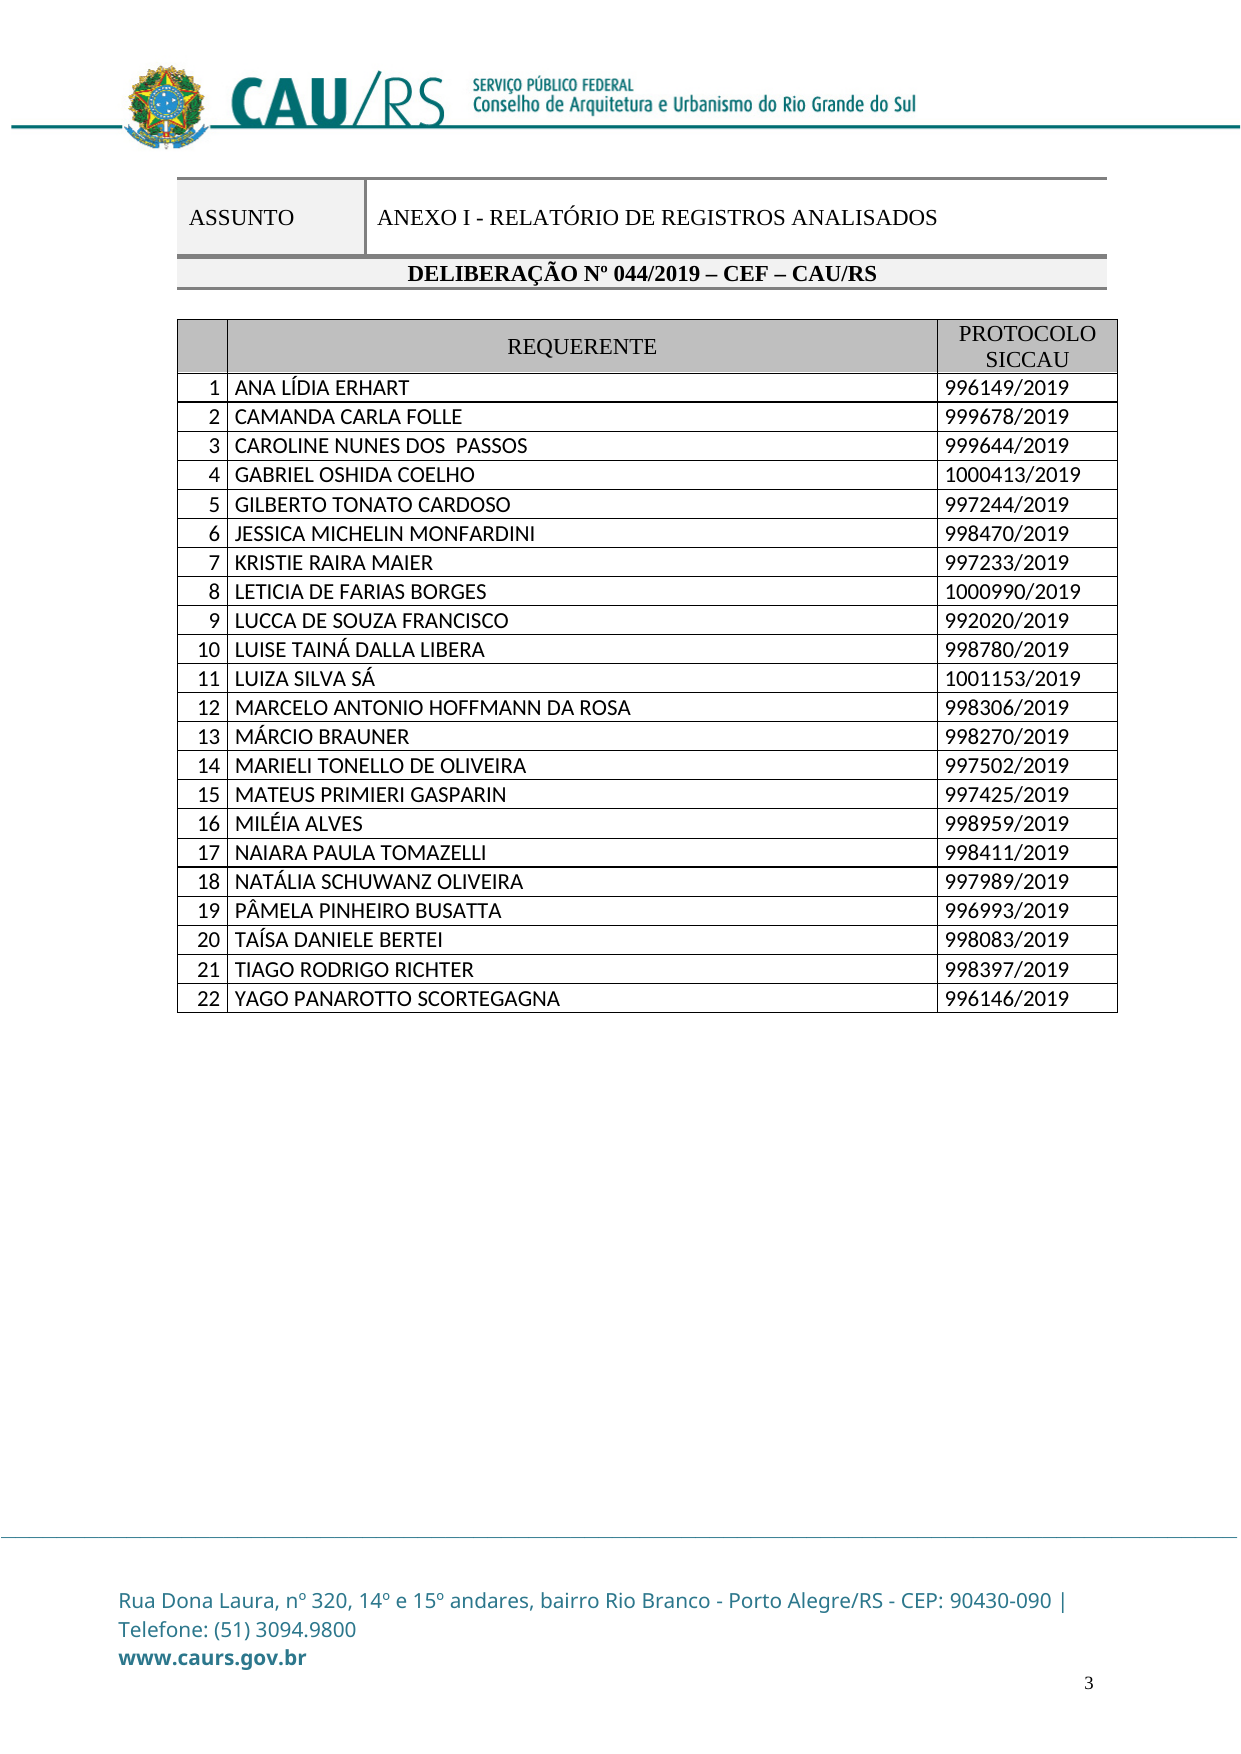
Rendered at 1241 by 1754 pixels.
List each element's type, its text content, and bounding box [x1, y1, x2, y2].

table_cell DELIBERAÇÃO Nº 044/2019 – CEF – CAU/RS [177, 259, 1107, 287]
table_cell 999644/2019 [938, 432, 1117, 459]
table_cell ANA LÍDIA ERHART [228, 374, 937, 401]
table_cell 4 [178, 461, 227, 489]
table_header ASSUNTO [177, 180, 364, 254]
table_cell 1000990/2019 [938, 577, 1117, 605]
table_cell 6 [178, 519, 227, 547]
table_cell TIAGO RODRIGO RICHTER [228, 955, 937, 983]
table_cell 17 [178, 839, 227, 866]
table_cell GILBERTO TONATO CARDOSO [228, 490, 937, 518]
table_cell JESSICA MICHELIN MONFARDINI [228, 519, 937, 547]
table_cell KRISTIE RAIRA MAIER [228, 548, 937, 576]
table_cell 998959/2019 [938, 809, 1117, 837]
table_cell 18 [178, 868, 227, 896]
table_cell 997233/2019 [938, 548, 1117, 576]
table_cell MARIELI TONELLO DE OLIVEIRA [228, 751, 937, 779]
table_cell 998083/2019 [938, 926, 1117, 954]
table_cell 998780/2019 [938, 635, 1117, 663]
table_cell 14 [178, 751, 227, 779]
table_cell 998397/2019 [938, 955, 1117, 983]
table_cell 1001153/2019 [938, 664, 1117, 692]
table_cell 998270/2019 [938, 722, 1117, 750]
table_cell 2 [178, 403, 227, 431]
table_cell 997502/2019 [938, 751, 1117, 779]
table_cell 5 [178, 490, 227, 518]
table_cell 997425/2019 [938, 780, 1117, 808]
table_cell 996993/2019 [938, 897, 1117, 924]
table_cell GABRIEL OSHIDA COELHO [228, 461, 937, 489]
table_cell MILÉIA ALVES [228, 809, 937, 837]
table_cell 13 [178, 722, 227, 750]
table_cell 10 [178, 635, 227, 663]
table_header REQUERENTE [228, 320, 937, 372]
table_cell NATÁLIA SCHUWANZ OLIVEIRA [228, 868, 937, 896]
table_cell LUISE TAINÁ DALLA LIBERA [228, 635, 937, 663]
table_cell YAGO PANAROTTO SCORTEGAGNA [228, 984, 937, 1012]
table_cell 1000413/2019 [938, 461, 1117, 489]
table_cell 21 [178, 955, 227, 983]
table_cell 997989/2019 [938, 868, 1117, 896]
table_cell 12 [178, 693, 227, 721]
table_cell 998306/2019 [938, 693, 1117, 721]
table_cell 20 [178, 926, 227, 954]
table_cell NAIARA PAULA TOMAZELLI [228, 839, 937, 866]
table_cell 8 [178, 577, 227, 605]
table_cell LUCCA DE SOUZA FRANCISCO [228, 606, 937, 634]
table_cell TAÍSA DANIELE BERTEI [228, 926, 937, 954]
table_cell 3 [178, 432, 227, 459]
table_cell 11 [178, 664, 227, 692]
table_header ANEXO I - RELATÓRIO DE REGISTROS ANALISADOS [367, 180, 1107, 254]
table_cell 998411/2019 [938, 839, 1117, 866]
table_cell 19 [178, 897, 227, 924]
table_cell CAROLINE NUNES DOS PASSOS [228, 432, 937, 459]
table_cell MARCELO ANTONIO HOFFMANN DA ROSA [228, 693, 937, 721]
table_header [178, 320, 227, 372]
table_cell 1 [178, 374, 227, 401]
table_cell 996149/2019 [938, 374, 1117, 401]
table_cell 9 [178, 606, 227, 634]
table_cell CAMANDA CARLA FOLLE [228, 403, 937, 431]
table_cell 16 [178, 809, 227, 837]
table_cell 996146/2019 [938, 984, 1117, 1012]
table_cell 22 [178, 984, 227, 1012]
table_cell LUIZA SILVA SÁ [228, 664, 937, 692]
table_cell MÁRCIO BRAUNER [228, 722, 937, 750]
table_cell 999678/2019 [938, 403, 1117, 431]
table_cell 992020/2019 [938, 606, 1117, 634]
table_cell MATEUS PRIMIERI GASPARIN [228, 780, 937, 808]
table_cell 997244/2019 [938, 490, 1117, 518]
table_cell 998470/2019 [938, 519, 1117, 547]
table_cell PÂMELA PINHEIRO BUSATTA [228, 897, 937, 924]
table_header PROTOCOLO SICCAU [938, 320, 1117, 372]
table_cell 7 [178, 548, 227, 576]
picture [11, 0, 1241, 160]
table_cell LETICIA DE FARIAS BORGES [228, 577, 937, 605]
table_cell 15 [178, 780, 227, 808]
